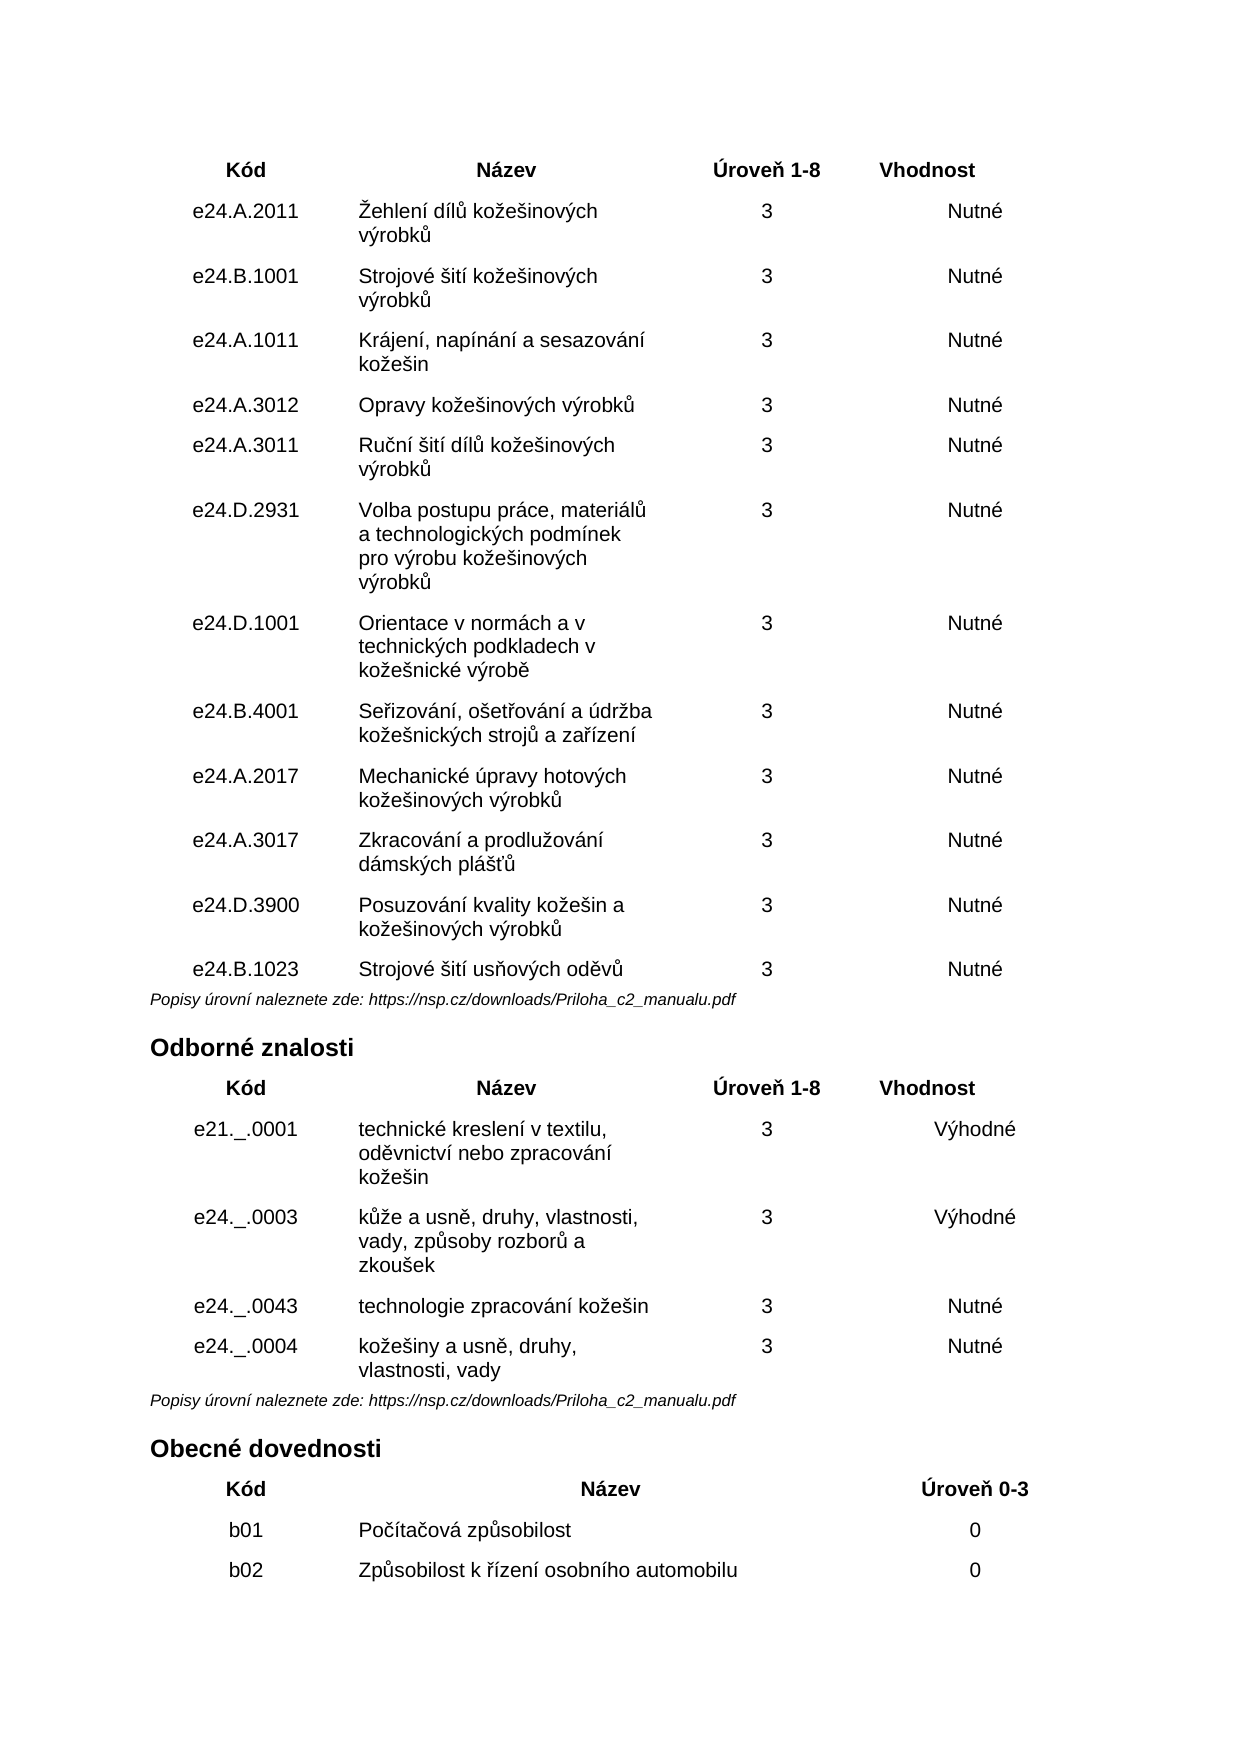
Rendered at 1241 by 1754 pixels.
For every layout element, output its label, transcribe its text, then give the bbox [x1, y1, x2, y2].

subtitle Obecné dovednosti [150, 1434, 1090, 1462]
table_cell Nutné [871, 191, 1079, 255]
table_cell Nutné [871, 490, 1079, 602]
table_cell e24.B.4001 [142, 691, 350, 755]
table_cell Strojové šití usňových oděvů [350, 949, 662, 989]
table_header Kód [142, 1469, 350, 1509]
table_cell 3 [663, 884, 871, 949]
table_cell kůže a usně, druhy, vlastnosti, vady, způsoby rozborů a zkoušek [350, 1197, 662, 1285]
table_cell 3 [663, 820, 871, 884]
table_cell Nutné [871, 820, 1079, 884]
table_cell 3 [663, 949, 871, 989]
table_cell e24._.0043 [142, 1285, 350, 1326]
table_cell Ruční šití dílů kožešinových výrobků [350, 425, 662, 489]
table_cell Počítačová způsobilost [350, 1509, 871, 1550]
table_cell Výhodné [871, 1197, 1079, 1285]
table_cell Zkracování a prodlužování dámských plášťů [350, 820, 662, 884]
table_cell Výhodné [871, 1108, 1079, 1197]
table_cell 3 [663, 490, 871, 602]
table_cell Seřizování, ošetřování a údržba kožešnických strojů a zařízení [350, 691, 662, 755]
table_cell Mechanické úpravy hotových kožešinových výrobků [350, 755, 662, 820]
table_header Úroveň 1-8 [663, 1068, 871, 1108]
table_cell 0 [871, 1550, 1079, 1591]
table_cell Nutné [871, 384, 1079, 425]
table_cell Nutné [871, 755, 1079, 820]
table_cell e24.A.3012 [142, 384, 350, 425]
table_cell b01 [142, 1509, 350, 1550]
table_cell 3 [663, 255, 871, 320]
table_header Kód [142, 1068, 350, 1108]
table_header Vhodnost [871, 150, 1079, 191]
table_cell Strojové šití kožešinových výrobků [350, 255, 662, 320]
table_cell e24.D.2931 [142, 490, 350, 602]
table_header Název [350, 1469, 871, 1509]
table_cell e24._.0003 [142, 1197, 350, 1285]
table_cell 3 [663, 384, 871, 425]
table_cell Nutné [871, 691, 1079, 755]
table_cell kožešiny a usně, druhy, vlastnosti, vady [350, 1326, 662, 1391]
table_cell Nutné [871, 949, 1079, 989]
table_header Název [350, 150, 662, 191]
table_cell Nutné [871, 1326, 1079, 1391]
table_cell Nutné [871, 1285, 1079, 1326]
table_cell Volba postupu práce, materiálů a technologických podmínek pro výrobu kožešinových výrobků [350, 490, 662, 602]
table_cell Nutné [871, 255, 1079, 320]
table_header Vhodnost [871, 1068, 1079, 1108]
table_cell 3 [663, 1108, 871, 1197]
table_cell e24.B.1001 [142, 255, 350, 320]
table_cell e24.D.1001 [142, 602, 350, 691]
table_cell 3 [663, 755, 871, 820]
table_cell Nutné [871, 602, 1079, 691]
table_cell Žehlení dílů kožešinových výrobků [350, 191, 662, 255]
table_cell e24.A.3017 [142, 820, 350, 884]
table_cell e24.A.2017 [142, 755, 350, 820]
table_cell e24.A.3011 [142, 425, 350, 489]
table_cell Způsobilost k řízení osobního automobilu [350, 1550, 871, 1591]
table_cell Krájení, napínání a sesazování kožešin [350, 320, 662, 384]
table_cell 3 [663, 320, 871, 384]
table_cell e24.B.1023 [142, 949, 350, 989]
table_header Kód [142, 150, 350, 191]
table_cell 3 [663, 425, 871, 489]
table_header Název [350, 1068, 662, 1108]
table_cell 3 [663, 691, 871, 755]
table_cell e24.D.3900 [142, 884, 350, 949]
table_cell Posuzování kvality kožešin a kožešinových výrobků [350, 884, 662, 949]
text Popisy úrovní naleznete zde: https://nsp.cz/downloads/Priloha_c2_manualu.pdf [150, 1391, 1090, 1410]
table_cell e21._.0001 [142, 1108, 350, 1197]
table_cell 3 [663, 602, 871, 691]
table_header Úroveň 0-3 [871, 1469, 1079, 1509]
table_cell e24._.0004 [142, 1326, 350, 1391]
table_cell b02 [142, 1550, 350, 1591]
subtitle Odborné znalosti [150, 1033, 1090, 1061]
table_cell e24.A.1011 [142, 320, 350, 384]
table_cell technologie zpracování kožešin [350, 1285, 662, 1326]
table_cell 3 [663, 1197, 871, 1285]
table_cell 3 [663, 191, 871, 255]
table_cell e24.A.2011 [142, 191, 350, 255]
table_cell Nutné [871, 320, 1079, 384]
table_cell 3 [663, 1285, 871, 1326]
table_cell Nutné [871, 884, 1079, 949]
table_cell Orientace v normách a v technických podkladech v kožešnické výrobě [350, 602, 662, 691]
text Popisy úrovní naleznete zde: https://nsp.cz/downloads/Priloha_c2_manualu.pdf [150, 989, 1090, 1009]
table_cell Opravy kožešinových výrobků [350, 384, 662, 425]
table_cell technické kreslení v textilu, oděvnictví nebo zpracování kožešin [350, 1108, 662, 1197]
table_cell Nutné [871, 425, 1079, 489]
table_cell 3 [663, 1326, 871, 1391]
table_header Úroveň 1-8 [663, 150, 871, 191]
table_cell 0 [871, 1509, 1079, 1550]
